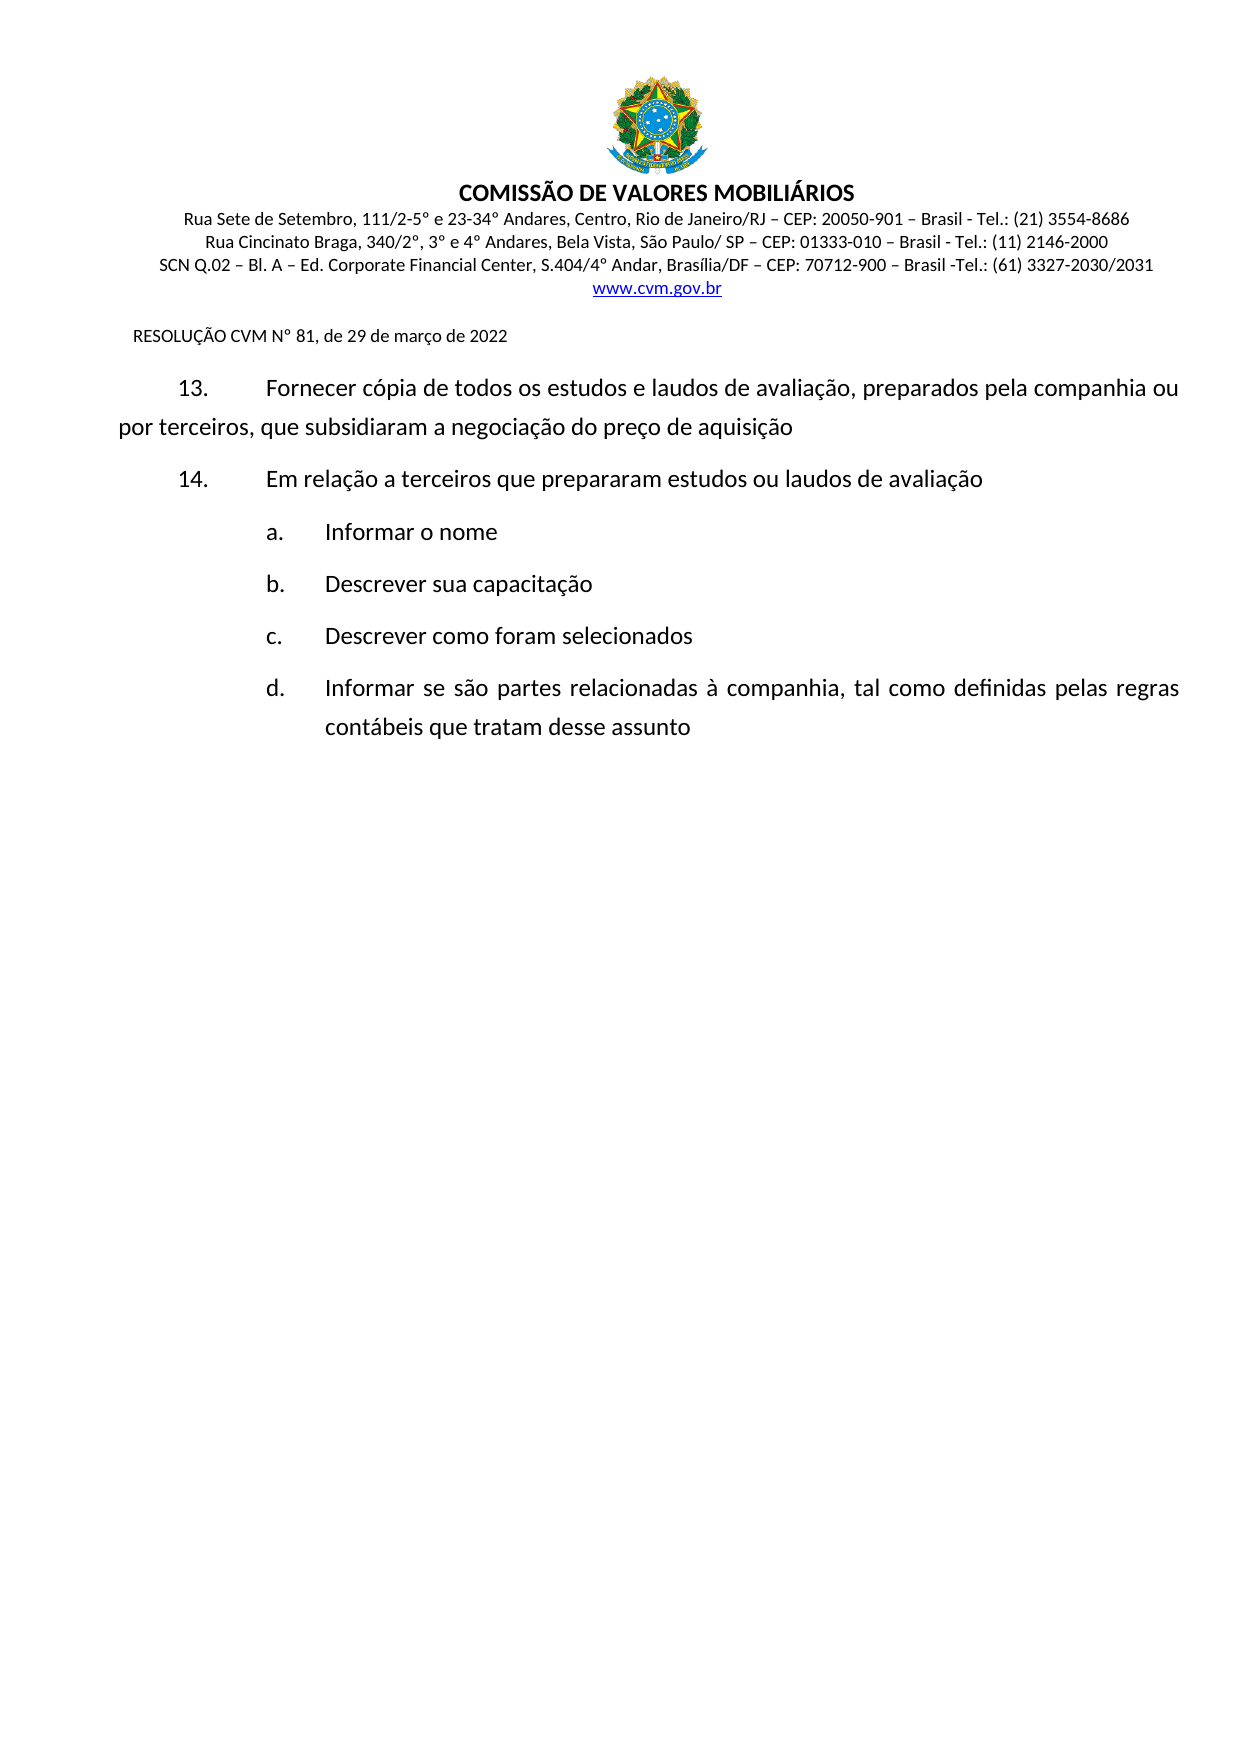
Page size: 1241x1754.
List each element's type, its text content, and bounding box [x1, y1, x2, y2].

text 14. Em relação a terceiros que prepararam estudos ou laudos de avaliação [118, 464, 1181, 494]
text a. Informar o nome [266, 516, 1181, 546]
text 13. Fornecer cópia de todos os estudos e laudos de avaliação, preparados pela companhia ou por terceiros, que subsidiaram a negociação do preço de aquisição [118, 372, 1181, 442]
text d. Informar se são partes relacionadas à companhia, tal como definidas pelas regras contábeis que tratam desse assunto [266, 672, 1181, 742]
text b. Descrever sua capacitação [266, 568, 1181, 598]
text c. Descrever como foram selecionados [266, 620, 1181, 650]
picture [603, 73, 711, 177]
